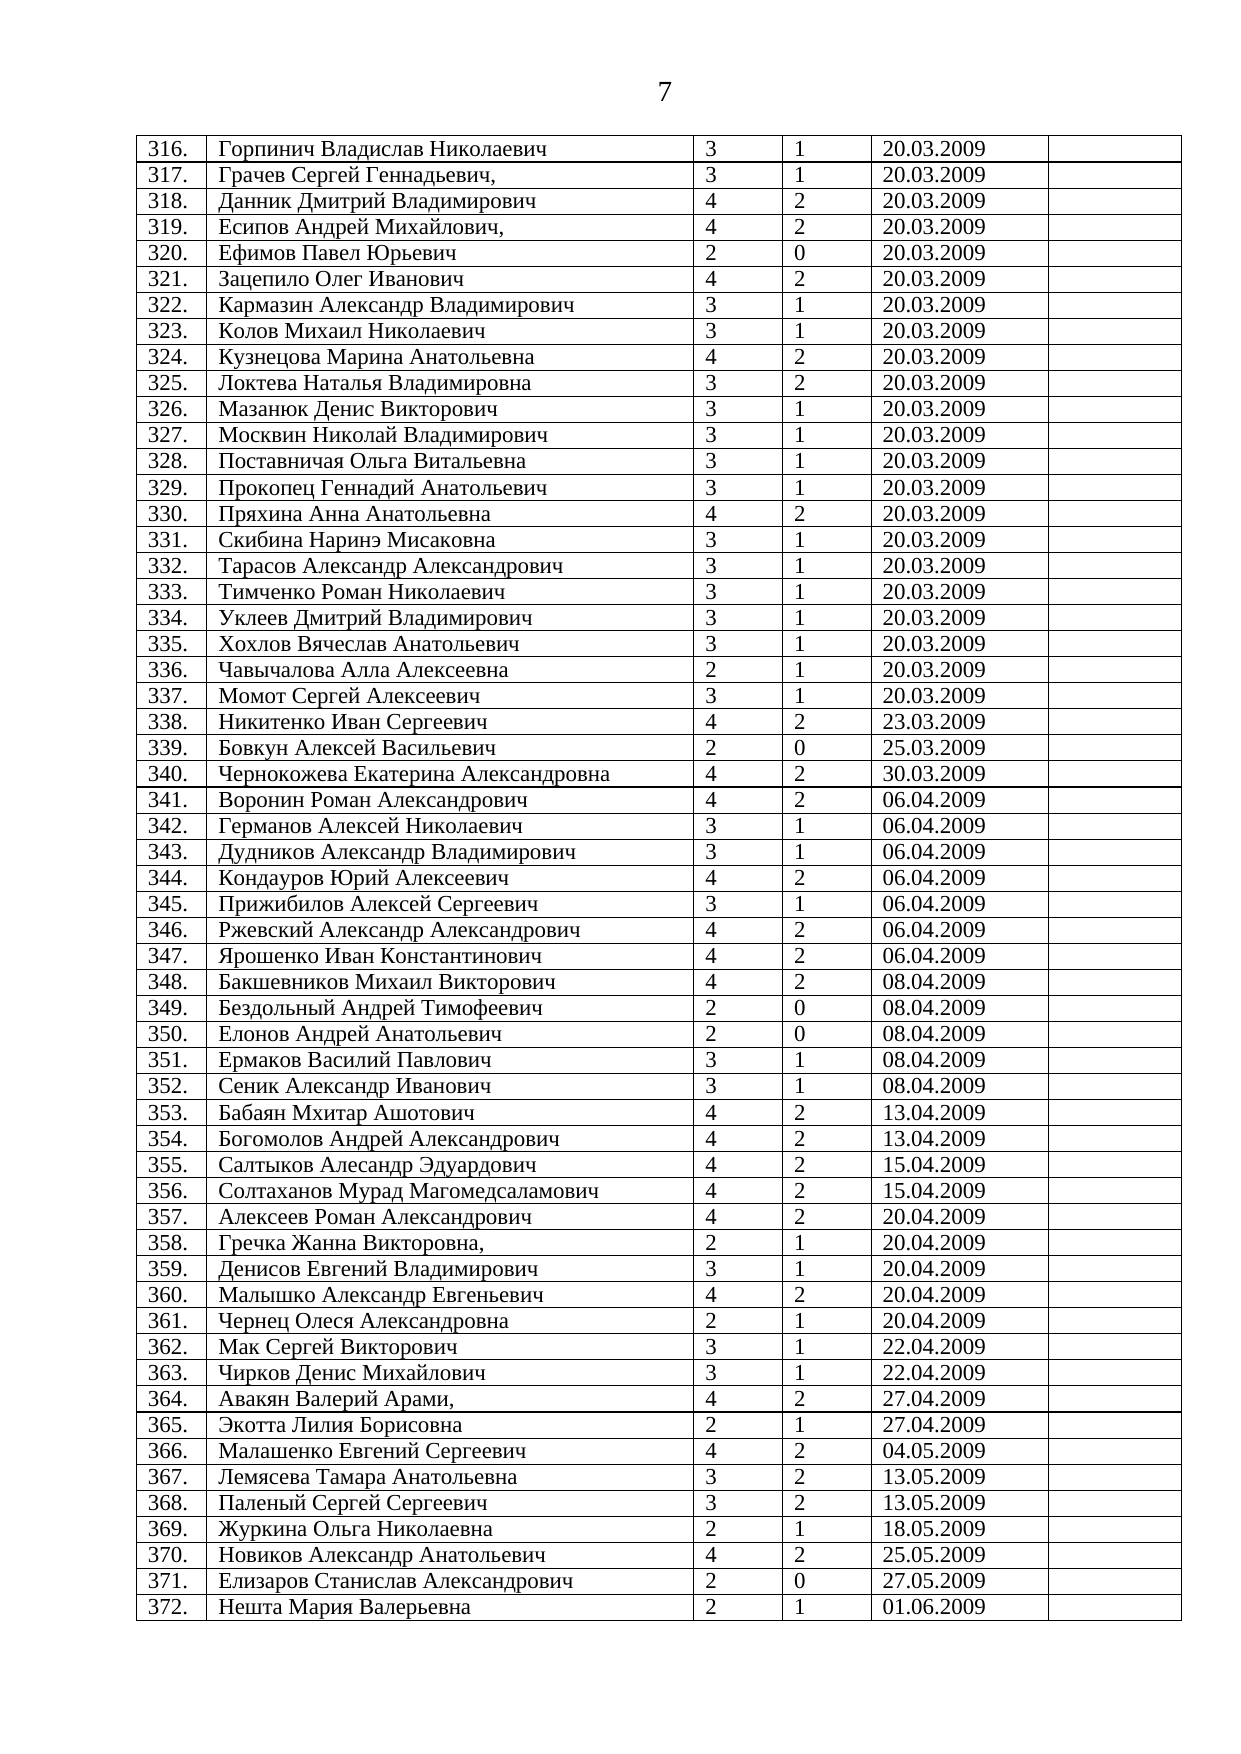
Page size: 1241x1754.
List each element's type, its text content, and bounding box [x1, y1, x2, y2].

table_cell [1049, 1256, 1181, 1281]
table_cell 2 [783, 1439, 871, 1463]
table_cell 1 [783, 1308, 871, 1333]
table_cell Паленый Сергей Сергеевич [207, 1491, 693, 1516]
table_cell 4 [694, 1282, 782, 1307]
table_cell 1 [783, 475, 871, 500]
table_cell 06.04.2009 [872, 840, 1048, 864]
table_cell 352. [137, 1074, 206, 1099]
table_cell 371. [137, 1569, 206, 1594]
table_cell Бездольный Андрей Тимофеевич [207, 996, 693, 1021]
table_cell 2 [783, 1152, 871, 1177]
table_cell [1049, 475, 1181, 500]
table_cell 4 [694, 1543, 782, 1568]
table_cell 2 [783, 788, 871, 812]
table_cell 346. [137, 918, 206, 943]
table_cell Алексеев Роман Александрович [207, 1204, 693, 1229]
table_cell 320. [137, 241, 206, 266]
table_cell Уклеев Дмитрий Владимирович [207, 605, 693, 630]
table_cell 20.04.2009 [872, 1256, 1048, 1281]
table_cell [1049, 1308, 1181, 1333]
table_cell 2 [694, 1517, 782, 1542]
table_cell 1 [783, 892, 871, 917]
table_cell 360. [137, 1282, 206, 1307]
table_cell Кузнецова Марина Анатольевна [207, 345, 693, 370]
table_cell [1049, 579, 1181, 604]
table_cell Локтева Наталья Владимировна [207, 371, 693, 396]
table_cell 3 [694, 136, 782, 161]
table_cell Поставничая Ольга Витальевна [207, 449, 693, 474]
table_cell [1049, 735, 1181, 760]
table_cell 0 [783, 996, 871, 1021]
table_cell 20.03.2009 [872, 267, 1048, 292]
table_cell 20.04.2009 [872, 1282, 1048, 1307]
table_cell 3 [694, 1465, 782, 1489]
table_cell [1049, 944, 1181, 969]
table_cell Богомолов Андрей Александрович [207, 1126, 693, 1151]
table_cell 20.03.2009 [872, 579, 1048, 604]
table_cell 372. [137, 1595, 206, 1620]
table_cell 13.05.2009 [872, 1465, 1048, 1489]
table_cell 335. [137, 631, 206, 656]
table_cell 347. [137, 944, 206, 969]
table_cell 2 [783, 1100, 871, 1125]
table_cell Новиков Александр Анатольевич [207, 1543, 693, 1568]
table_cell 1 [783, 840, 871, 864]
table_cell 370. [137, 1543, 206, 1568]
table_cell 1 [783, 579, 871, 604]
table_cell Бовкун Алексей Васильевич [207, 735, 693, 760]
table_cell [1049, 1178, 1181, 1203]
table_cell Никитенко Иван Сергеевич [207, 709, 693, 734]
table_cell 20.04.2009 [872, 1308, 1048, 1333]
table_cell Скибина Наринэ Мисаковна [207, 527, 693, 552]
table_cell Чернец Олеся Александровна [207, 1308, 693, 1333]
table_cell 2 [783, 1178, 871, 1203]
table_cell Авакян Валерий Арами, [207, 1386, 693, 1411]
table_cell 366. [137, 1439, 206, 1463]
table_cell Момот Сергей Алексеевич [207, 683, 693, 708]
table_cell 4 [694, 1386, 782, 1411]
table_cell 363. [137, 1360, 206, 1385]
table_cell 20.03.2009 [872, 475, 1048, 500]
table_cell Салтыков Алесандр Эдуардович [207, 1152, 693, 1177]
table_cell [1049, 631, 1181, 656]
table_cell 27.05.2009 [872, 1569, 1048, 1594]
table_cell 336. [137, 657, 206, 682]
table_cell Денисов Евгений Владимирович [207, 1256, 693, 1281]
table_cell 4 [694, 761, 782, 786]
table_cell 06.04.2009 [872, 892, 1048, 917]
table_cell 2 [783, 215, 871, 239]
table_cell [1049, 319, 1181, 344]
table_cell 2 [783, 1491, 871, 1516]
table_cell 3 [694, 840, 782, 864]
table_cell 331. [137, 527, 206, 552]
table_cell [1049, 1334, 1181, 1359]
table_cell 1 [783, 553, 871, 578]
table_cell 330. [137, 501, 206, 526]
table_cell 2 [783, 918, 871, 943]
table_cell 354. [137, 1126, 206, 1151]
table_cell 4 [694, 267, 782, 292]
table_cell 2 [783, 189, 871, 213]
table_cell 2 [783, 970, 871, 995]
table_cell 25.05.2009 [872, 1543, 1048, 1568]
table_cell [1049, 970, 1181, 995]
table_cell 333. [137, 579, 206, 604]
table_cell Мазанюк Денис Викторович [207, 397, 693, 422]
table_cell [1049, 1543, 1181, 1568]
table_cell [1049, 1282, 1181, 1307]
table_cell 4 [694, 709, 782, 734]
table_cell 2 [694, 1413, 782, 1437]
table_cell Данник Дмитрий Владимирович [207, 189, 693, 213]
table_cell Ярошенко Иван Константинович [207, 944, 693, 969]
table_cell 357. [137, 1204, 206, 1229]
table_cell Горпинич Владислав Николаевич [207, 136, 693, 161]
table_cell 15.04.2009 [872, 1178, 1048, 1203]
table_cell 1 [783, 1360, 871, 1385]
table_cell Бабаян Мхитар Ашотович [207, 1100, 693, 1125]
table_cell 3 [694, 1048, 782, 1073]
table_cell [1049, 657, 1181, 682]
table_cell 15.04.2009 [872, 1152, 1048, 1177]
table_cell [1049, 501, 1181, 526]
table_cell 3 [694, 397, 782, 422]
table_cell Чавычалова Алла Алексеевна [207, 657, 693, 682]
table_cell 3 [694, 892, 782, 917]
table_cell Бакшевников Михаил Викторович [207, 970, 693, 995]
table_cell 2 [783, 761, 871, 786]
table_cell [1049, 215, 1181, 239]
table_cell [1049, 918, 1181, 943]
table_cell 319. [137, 215, 206, 239]
table_cell Колов Михаил Николаевич [207, 319, 693, 344]
table_cell 13.04.2009 [872, 1100, 1048, 1125]
table_cell [1049, 1517, 1181, 1542]
table_cell 341. [137, 788, 206, 812]
table_cell [1049, 1022, 1181, 1047]
table_cell 20.03.2009 [872, 371, 1048, 396]
table_cell 356. [137, 1178, 206, 1203]
table_cell Хохлов Вячеслав Анатольевич [207, 631, 693, 656]
table_cell 4 [694, 1178, 782, 1203]
table_cell 30.03.2009 [872, 761, 1048, 786]
table_cell [1049, 371, 1181, 396]
table_cell [1049, 449, 1181, 474]
table_cell 348. [137, 970, 206, 995]
table_cell 08.04.2009 [872, 1074, 1048, 1099]
table_cell 4 [694, 788, 782, 812]
table_cell [1049, 397, 1181, 422]
table_cell 3 [694, 1334, 782, 1359]
table_cell 2 [783, 501, 871, 526]
table_cell [1049, 136, 1181, 161]
table_cell [1049, 1048, 1181, 1073]
table_cell 369. [137, 1517, 206, 1542]
table_cell 317. [137, 163, 206, 187]
table_cell 1 [783, 1074, 871, 1099]
table_cell [1049, 840, 1181, 864]
table_cell 20.03.2009 [872, 657, 1048, 682]
table_cell 2 [694, 735, 782, 760]
table_cell 4 [694, 215, 782, 239]
table_cell 1 [783, 683, 871, 708]
table_cell 2 [783, 267, 871, 292]
table_cell 08.04.2009 [872, 1048, 1048, 1073]
table_cell Москвин Николай Владимирович [207, 423, 693, 448]
table_cell [1049, 814, 1181, 838]
table_cell [1049, 163, 1181, 187]
table_cell Есипов Андрей Михайлович, [207, 215, 693, 239]
table_cell 343. [137, 840, 206, 864]
table_cell 22.04.2009 [872, 1334, 1048, 1359]
table_cell 3 [694, 319, 782, 344]
table_cell 318. [137, 189, 206, 213]
table_cell 3 [694, 579, 782, 604]
table_cell 3 [694, 449, 782, 474]
table_cell 2 [694, 1308, 782, 1333]
table_cell [1049, 1465, 1181, 1489]
table_cell 349. [137, 996, 206, 1021]
table_cell 2 [783, 944, 871, 969]
table_cell Сеник Александр Иванович [207, 1074, 693, 1099]
table_cell 327. [137, 423, 206, 448]
table_cell 20.04.2009 [872, 1204, 1048, 1229]
table_cell [1049, 1595, 1181, 1620]
table_cell 1 [783, 319, 871, 344]
table_cell 1 [783, 397, 871, 422]
table_cell 1 [783, 527, 871, 552]
table_cell 342. [137, 814, 206, 838]
table_cell Ефимов Павел Юрьевич [207, 241, 693, 266]
table_cell 4 [694, 1100, 782, 1125]
table_cell Пряхина Анна Анатольевна [207, 501, 693, 526]
table_cell 1 [783, 1413, 871, 1437]
table_cell 20.03.2009 [872, 553, 1048, 578]
table_cell Грачев Сергей Геннадьевич, [207, 163, 693, 187]
table_cell 13.05.2009 [872, 1491, 1048, 1516]
table_cell 20.03.2009 [872, 527, 1048, 552]
table_cell 1 [783, 657, 871, 682]
table_cell [1049, 423, 1181, 448]
table_cell Прижибилов Алексей Сергеевич [207, 892, 693, 917]
table_cell 23.03.2009 [872, 709, 1048, 734]
table_cell 2 [783, 1126, 871, 1151]
table_cell 4 [694, 944, 782, 969]
table_cell [1049, 189, 1181, 213]
table_cell 22.04.2009 [872, 1360, 1048, 1385]
table_cell Ржевский Александр Александрович [207, 918, 693, 943]
table_cell 2 [694, 1022, 782, 1047]
table_cell 4 [694, 189, 782, 213]
table_cell 3 [694, 371, 782, 396]
table_cell Солтаханов Мурад Магомедсаламович [207, 1178, 693, 1203]
table_cell Малышко Александр Евгеньевич [207, 1282, 693, 1307]
table_cell [1049, 527, 1181, 552]
table_cell 4 [694, 1439, 782, 1463]
table_cell 324. [137, 345, 206, 370]
table_cell 358. [137, 1230, 206, 1255]
table_cell [1049, 1491, 1181, 1516]
table_cell 1 [783, 1517, 871, 1542]
table_cell 20.03.2009 [872, 293, 1048, 318]
table_cell 1 [783, 605, 871, 630]
table_cell 368. [137, 1491, 206, 1516]
table_cell Дудников Александр Владимирович [207, 840, 693, 864]
table_cell 1 [783, 449, 871, 474]
table_cell 3 [694, 475, 782, 500]
table_cell 20.03.2009 [872, 423, 1048, 448]
table_cell 362. [137, 1334, 206, 1359]
table_cell 18.05.2009 [872, 1517, 1048, 1542]
table_cell 06.04.2009 [872, 866, 1048, 891]
table_cell 1 [783, 631, 871, 656]
table_cell 0 [783, 1022, 871, 1047]
table_cell 353. [137, 1100, 206, 1125]
table_cell 20.03.2009 [872, 215, 1048, 239]
table_cell 2 [783, 709, 871, 734]
table_cell 13.04.2009 [872, 1126, 1048, 1151]
table_cell 3 [694, 163, 782, 187]
table_cell 337. [137, 683, 206, 708]
table_cell [1049, 241, 1181, 266]
table_cell [1049, 345, 1181, 370]
table_cell 351. [137, 1048, 206, 1073]
table_cell 3 [694, 1360, 782, 1385]
table_cell 20.03.2009 [872, 683, 1048, 708]
table_cell 355. [137, 1152, 206, 1177]
table_cell 1 [783, 423, 871, 448]
table_cell Елизаров Станислав Александрович [207, 1569, 693, 1594]
table_cell Журкина Ольга Николаевна [207, 1517, 693, 1542]
table_cell 20.03.2009 [872, 241, 1048, 266]
table_cell 20.03.2009 [872, 501, 1048, 526]
table_cell 2 [783, 371, 871, 396]
table_cell 08.04.2009 [872, 996, 1048, 1021]
table_cell 20.03.2009 [872, 449, 1048, 474]
table_cell 20.03.2009 [872, 189, 1048, 213]
table_cell 1 [783, 1256, 871, 1281]
table_cell 20.03.2009 [872, 397, 1048, 422]
table_cell [1049, 788, 1181, 812]
table_cell 2 [783, 866, 871, 891]
table_cell Нешта Мария Валерьевна [207, 1595, 693, 1620]
table_cell 0 [783, 1569, 871, 1594]
table_cell Лемясева Тамара Анатольевна [207, 1465, 693, 1489]
table_cell 2 [694, 1569, 782, 1594]
table_cell 1 [783, 1334, 871, 1359]
table_cell [1049, 996, 1181, 1021]
table_cell [1049, 1230, 1181, 1255]
table_cell Воронин Роман Александрович [207, 788, 693, 812]
table_cell 326. [137, 397, 206, 422]
table_cell 06.04.2009 [872, 944, 1048, 969]
table_cell Чирков Денис Михайлович [207, 1360, 693, 1385]
table_cell 4 [694, 345, 782, 370]
table_cell Ермаков Василий Павлович [207, 1048, 693, 1073]
table_cell 1 [783, 163, 871, 187]
table_cell 2 [694, 1230, 782, 1255]
table_cell 06.04.2009 [872, 814, 1048, 838]
table_cell 2 [694, 996, 782, 1021]
table_cell 27.04.2009 [872, 1386, 1048, 1411]
table_cell 20.03.2009 [872, 631, 1048, 656]
table_cell 332. [137, 553, 206, 578]
table_cell [1049, 866, 1181, 891]
table_cell 20.03.2009 [872, 605, 1048, 630]
table_cell 325. [137, 371, 206, 396]
table_cell Малашенко Евгений Сергеевич [207, 1439, 693, 1463]
table_cell Чернокожева Екатерина Александровна [207, 761, 693, 786]
table_cell 2 [783, 345, 871, 370]
table_cell 3 [694, 293, 782, 318]
table_cell 3 [694, 1491, 782, 1516]
table_cell Елонов Андрей Анатольевич [207, 1022, 693, 1047]
table_cell 2 [783, 1204, 871, 1229]
table_cell 316. [137, 136, 206, 161]
table_cell 1 [783, 1048, 871, 1073]
table_cell 4 [694, 970, 782, 995]
table_cell 06.04.2009 [872, 788, 1048, 812]
table_cell 3 [694, 1256, 782, 1281]
table_cell [1049, 1126, 1181, 1151]
table_cell 365. [137, 1413, 206, 1437]
table_cell [1049, 761, 1181, 786]
table_cell 1 [783, 1595, 871, 1620]
table_cell 25.03.2009 [872, 735, 1048, 760]
table_cell 1 [783, 293, 871, 318]
table_cell 20.03.2009 [872, 345, 1048, 370]
table_cell 344. [137, 866, 206, 891]
table_cell 20.03.2009 [872, 319, 1048, 344]
table_cell 2 [783, 1543, 871, 1568]
table_cell 1 [783, 814, 871, 838]
table_cell [1049, 605, 1181, 630]
table_cell 3 [694, 631, 782, 656]
table_cell 08.04.2009 [872, 1022, 1048, 1047]
table_cell 329. [137, 475, 206, 500]
table_cell [1049, 1074, 1181, 1099]
table_cell 4 [694, 501, 782, 526]
table_cell 334. [137, 605, 206, 630]
table_cell [1049, 1152, 1181, 1177]
table_cell 359. [137, 1256, 206, 1281]
table_cell 350. [137, 1022, 206, 1047]
table_cell [1049, 553, 1181, 578]
table_cell 1 [783, 1230, 871, 1255]
table_cell 2 [694, 1595, 782, 1620]
table_cell 364. [137, 1386, 206, 1411]
table_cell Тимченко Роман Николаевич [207, 579, 693, 604]
table_cell Кармазин Александр Владимирович [207, 293, 693, 318]
table_cell 3 [694, 527, 782, 552]
table_cell 3 [694, 1074, 782, 1099]
table_cell 4 [694, 1204, 782, 1229]
table_cell 20.04.2009 [872, 1230, 1048, 1255]
table_cell 340. [137, 761, 206, 786]
table_cell 4 [694, 1152, 782, 1177]
table_cell 321. [137, 267, 206, 292]
table_cell 361. [137, 1308, 206, 1333]
table_cell 04.05.2009 [872, 1439, 1048, 1463]
table_cell 0 [783, 735, 871, 760]
table_cell [1049, 1100, 1181, 1125]
table_cell [1049, 709, 1181, 734]
table_cell 01.06.2009 [872, 1595, 1048, 1620]
table_cell Кондауров Юрий Алексеевич [207, 866, 693, 891]
table_cell 3 [694, 423, 782, 448]
table_cell 3 [694, 605, 782, 630]
table_cell [1049, 1439, 1181, 1463]
table_cell [1049, 1569, 1181, 1594]
table_cell 2 [694, 657, 782, 682]
table_cell 20.03.2009 [872, 136, 1048, 161]
table_cell 2 [783, 1386, 871, 1411]
table_cell 4 [694, 918, 782, 943]
table_cell [1049, 293, 1181, 318]
table_cell [1049, 1413, 1181, 1437]
table_cell 3 [694, 814, 782, 838]
table_cell 2 [783, 1465, 871, 1489]
table_cell [1049, 1386, 1181, 1411]
table_cell 322. [137, 293, 206, 318]
table_cell 328. [137, 449, 206, 474]
table_cell 345. [137, 892, 206, 917]
table_cell Гречка Жанна Викторовна, [207, 1230, 693, 1255]
table_cell 0 [783, 241, 871, 266]
table_cell 2 [694, 241, 782, 266]
table_cell Тарасов Александр Александрович [207, 553, 693, 578]
table_cell [1049, 892, 1181, 917]
table_cell 3 [694, 553, 782, 578]
table_cell 338. [137, 709, 206, 734]
table_cell 4 [694, 866, 782, 891]
table_cell 20.03.2009 [872, 163, 1048, 187]
table_cell 08.04.2009 [872, 970, 1048, 995]
table_cell [1049, 267, 1181, 292]
table_cell 06.04.2009 [872, 918, 1048, 943]
table_cell [1049, 1360, 1181, 1385]
table_cell Германов Алексей Николаевич [207, 814, 693, 838]
table_cell Экотта Лилия Борисовна [207, 1413, 693, 1437]
table_cell 339. [137, 735, 206, 760]
table_cell Мак Сергей Викторович [207, 1334, 693, 1359]
table_cell 367. [137, 1465, 206, 1489]
table_cell 323. [137, 319, 206, 344]
table_cell 4 [694, 1126, 782, 1151]
table_cell Прокопец Геннадий Анатольевич [207, 475, 693, 500]
table_cell Зацепило Олег Иванович [207, 267, 693, 292]
table_cell 2 [783, 1282, 871, 1307]
table_cell [1049, 683, 1181, 708]
table_cell [1049, 1204, 1181, 1229]
table_cell 27.04.2009 [872, 1413, 1048, 1437]
table_cell 1 [783, 136, 871, 161]
table_cell 3 [694, 683, 782, 708]
